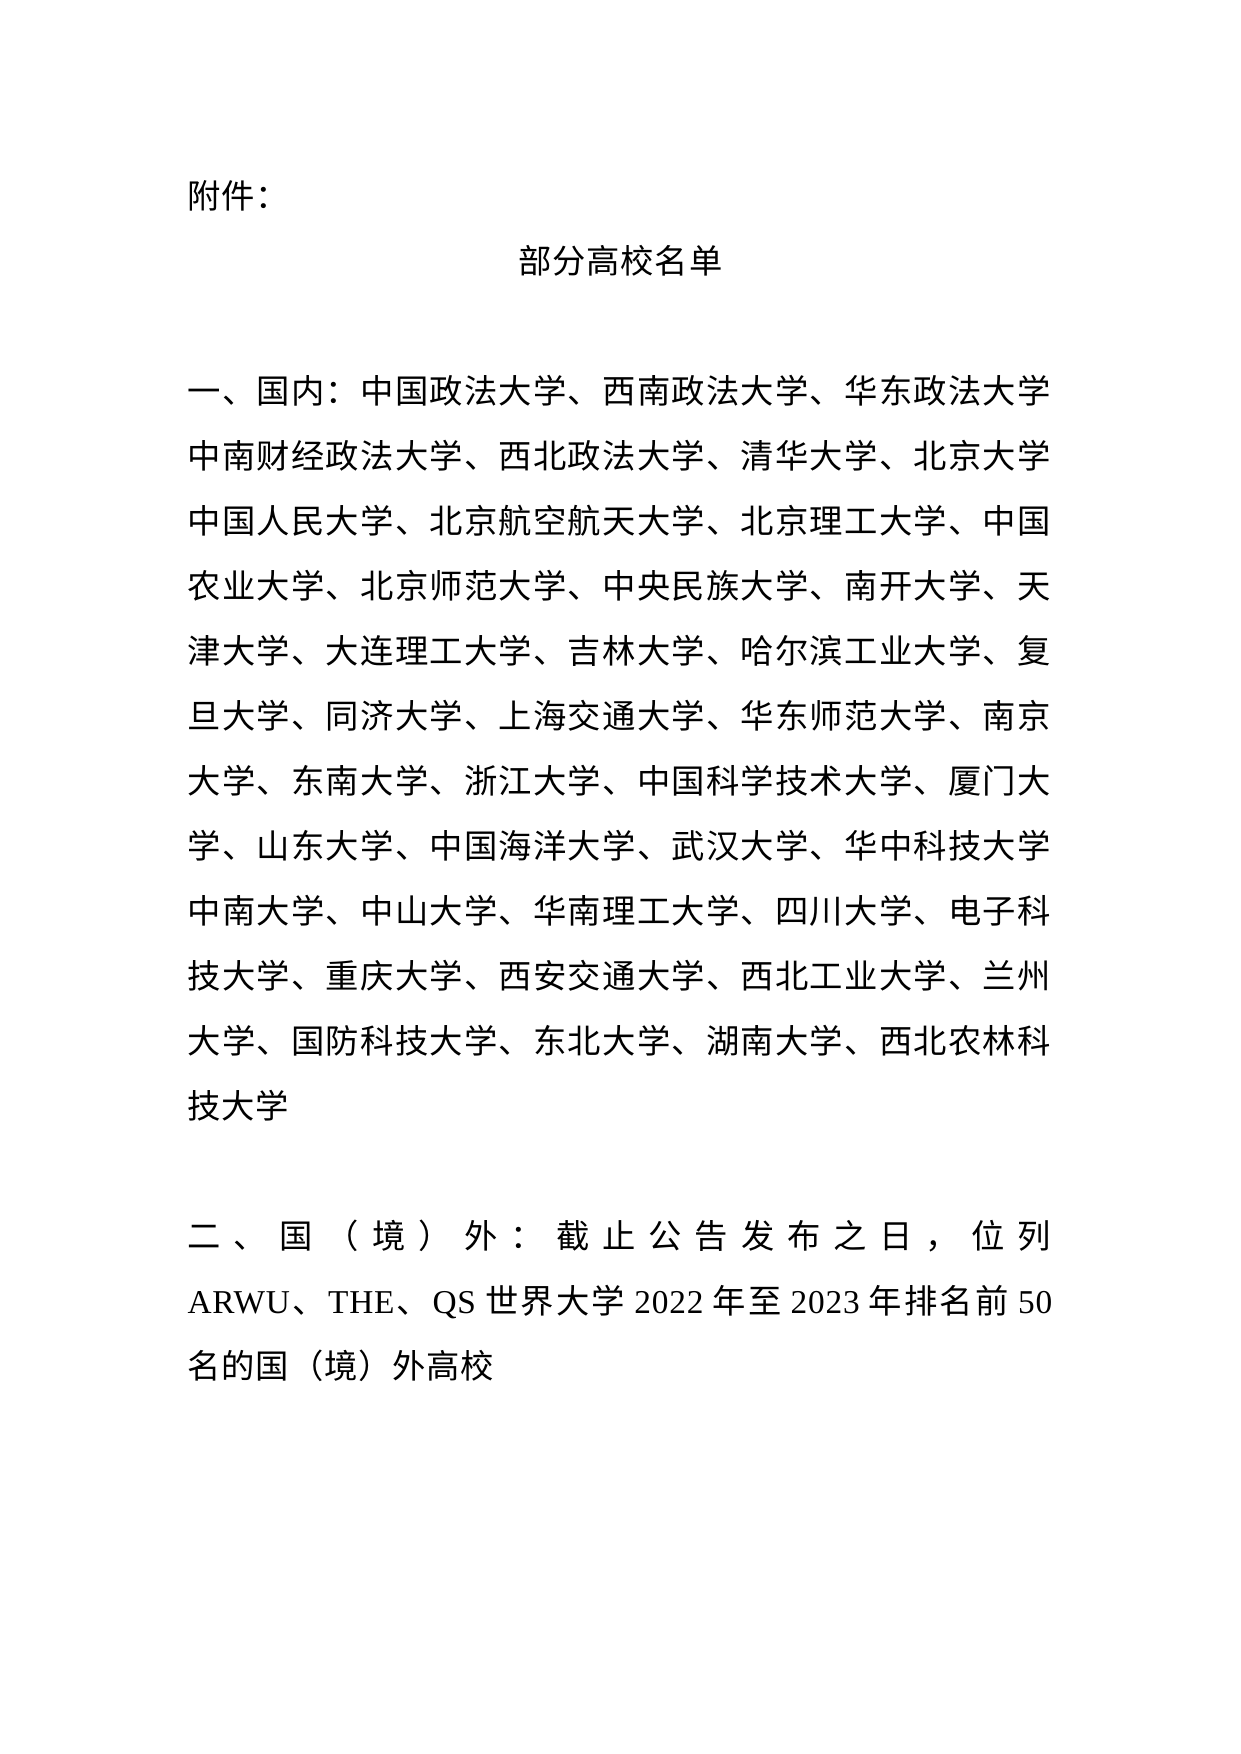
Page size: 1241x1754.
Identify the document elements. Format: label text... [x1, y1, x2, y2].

text 一、国内：中国政法大学、西南政法大学、华东政法大学、中南财经政法大学、西北政法大学、清华大学、北京大学、中国人民大学、北京航空航天大学、北京理工大学、中国农业大学、北京师范大学、中央民族大学、南开大学、天津大学、大连理工大学、吉林大学、哈尔滨工业大学、复旦大学、同济大学、上海交通大学、华东师范大学、南京大学、东南大学、浙江大学、中国科学技术大学、厦门大学、山东大学、中国海洋大学、武汉大学、华中科技大学、中南大学、中山大学、华南理工大学、四川大学、电子科技大学、重庆大学、西安交通大学、西北工业大学、兰州大学、国防科技大学、东北大学、湖南大学、西北农林科技大学 [187, 357, 1053, 1137]
text 部分高校名单 [187, 227, 1053, 292]
text 附件： [187, 162, 1053, 227]
text 二、国（境）外：截止公告发布之日，位列ARWU、THE、QS世界大学2022年至2023年排名前50名的国（境）外高校 [187, 1202, 1053, 1397]
